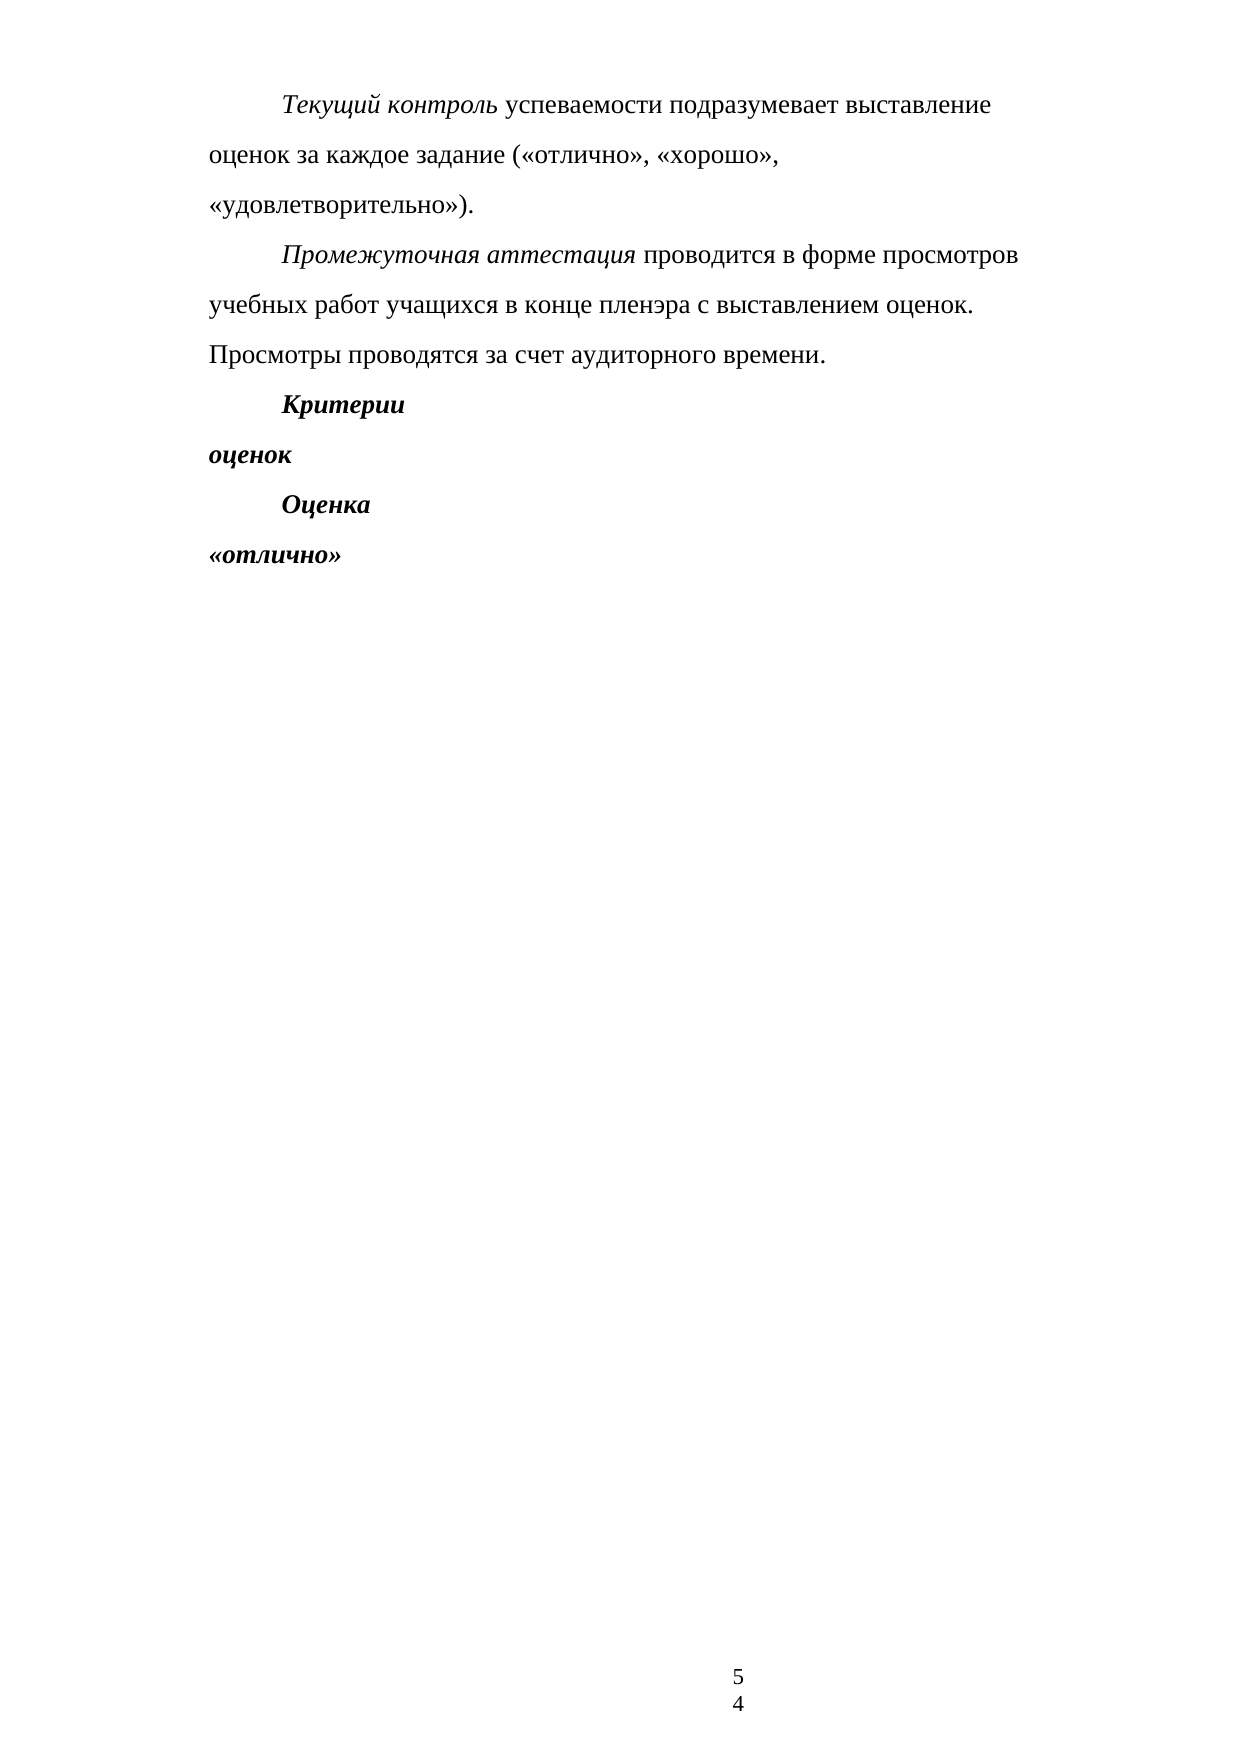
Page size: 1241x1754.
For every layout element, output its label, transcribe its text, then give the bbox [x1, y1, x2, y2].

text Оценка «отлично» предполагает: [208, 473, 488, 573]
text Промежуточная аттестация проводится в форме просмотров учебных работ учащихся в конце пленэра с выставлением оценок. Просмотры проводятся за счет аудиторного времени. [208, 223, 1034, 373]
text Текущий контроль успеваемости подразумевает выставление оценок за каждое задание («отлично», «хорошо», «удовлетворительно»). [208, 73, 1034, 223]
text Критерии оценок [208, 373, 488, 473]
